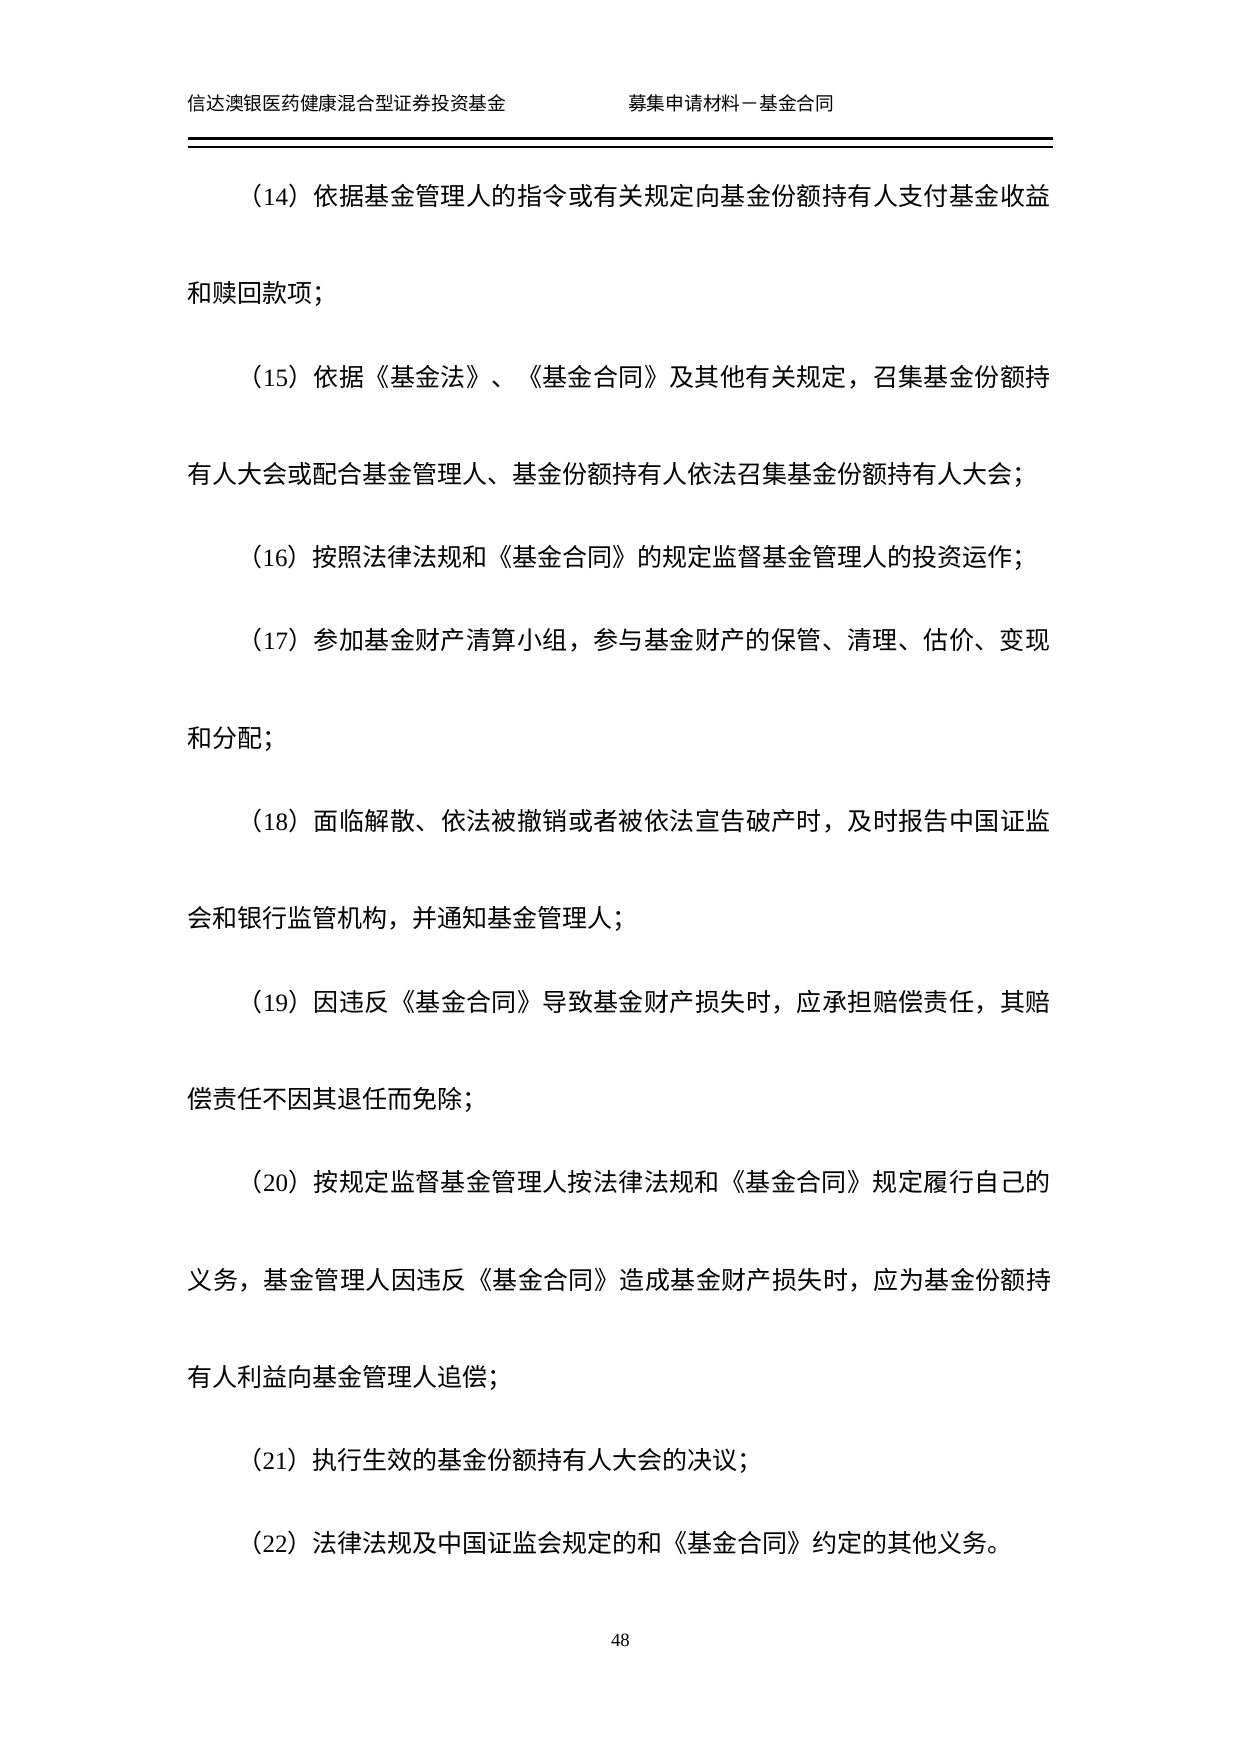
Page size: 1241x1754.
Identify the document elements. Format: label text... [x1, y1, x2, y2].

text （15）依据《基金法》、《基金合同》及其他有关规定，召集基金份额持有人大会或配合基金管理人、基金份额持有人依法召集基金份额持有人大会； [187, 343, 1053, 505]
text （21）执行生效的基金份额持有人大会的决议； [187, 1426, 1053, 1491]
text （20）按规定监督基金管理人按法律法规和《基金合同》规定履行自己的义务，基金管理人因违反《基金合同》造成基金财产损失时，应为基金份额持有人利益向基金管理人追偿； [187, 1148, 1053, 1408]
text （22）法律法规及中国证监会规定的和《基金合同》约定的其他义务。 [187, 1509, 1053, 1574]
text （19）因违反《基金合同》导致基金财产损失时，应承担赔偿责任，其赔偿责任不因其退任而免除； [187, 968, 1053, 1130]
text （14）依据基金管理人的指令或有关规定向基金份额持有人支付基金收益和赎回款项； [187, 162, 1053, 324]
text （16）按照法律法规和《基金合同》的规定监督基金管理人的投资运作； [187, 523, 1053, 588]
text （18）面临解散、依法被撤销或者被依法宣告破产时，及时报告中国证监会和银行监管机构，并通知基金管理人； [187, 787, 1053, 949]
text （17）参加基金财产清算小组，参与基金财产的保管、清理、估价、变现和分配； [187, 606, 1053, 769]
